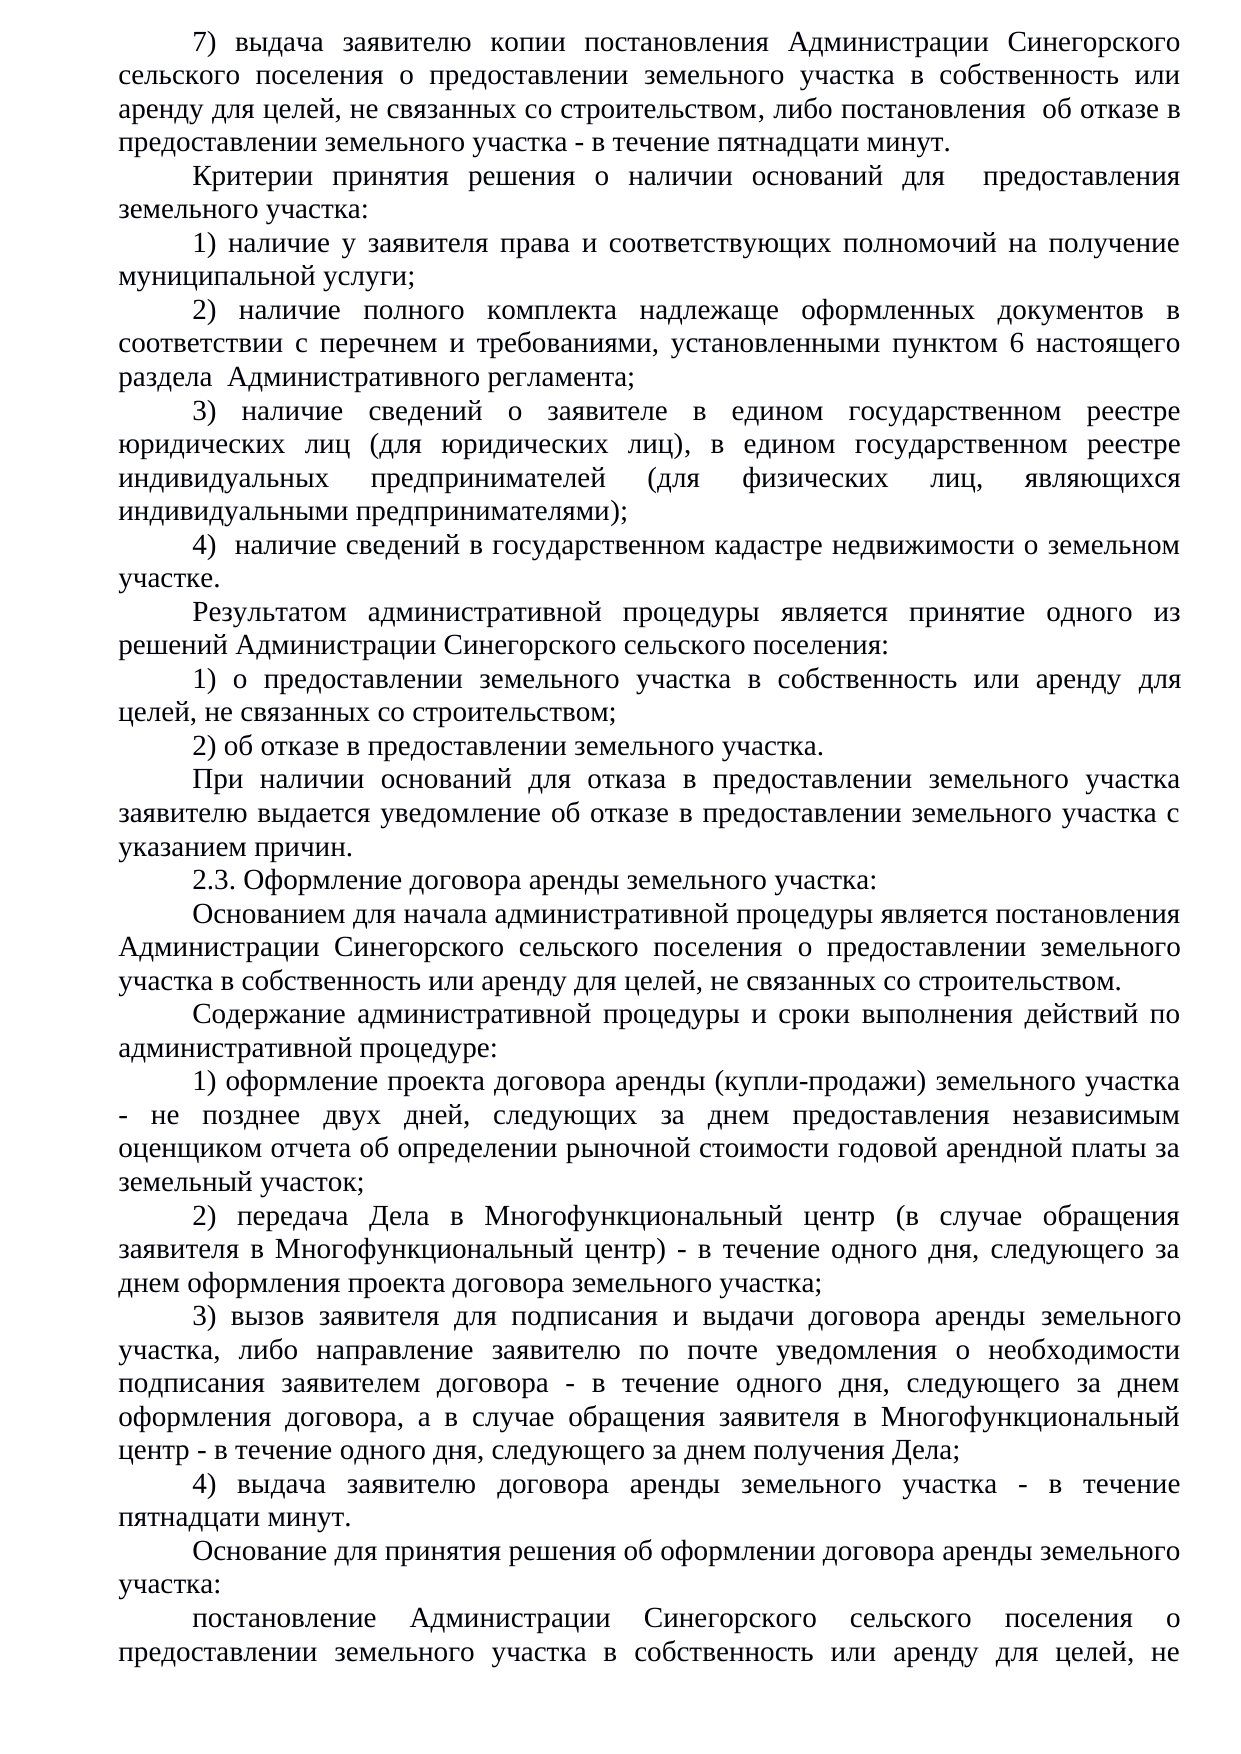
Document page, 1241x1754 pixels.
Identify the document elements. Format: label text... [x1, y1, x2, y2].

text 4) выдача заявителю договора аренды земельного участка - в течение пятнадцати минут. [118, 1466, 1181, 1533]
text Основание для принятия решения об оформлении договора аренды земельного участка: [118, 1533, 1181, 1600]
text 1) оформление проекта договора аренды (купли-продажи) земельного участка - не позднее двух дней, следующих за днем предоставления независимым оценщиком отчета об определении рыночной стоимости годовой арендной платы за земельный участок; [118, 1063, 1181, 1198]
text Содержание административной процедуры и сроки выполнения действий по административной процедуре: [118, 996, 1181, 1063]
text 2) передача Дела в Многофункциональный центр (в случае обращения заявителя в Многофункциональный центр) - в течение одного дня, следующего за днем оформления проекта договора земельного участка; [118, 1198, 1181, 1298]
text 2.3. Оформление договора аренды земельного участка: [118, 862, 1181, 896]
text При наличии оснований для отказа в предоставлении земельного участка заявителю выдается уведомление об отказе в предоставлении земельного участка с указанием причин. [118, 762, 1181, 862]
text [118, 1600, 1181, 1667]
text 1) наличие у заявителя права и соответствующих полномочий на получение муниципальной услуги; [118, 225, 1181, 292]
text 7) выдача заявителю копии постановления Администрации Синегорского сельского поселения о предоставлении земельного участка в собственность или аренду для целей, не связанных со строительством, либо постановления об отказе в предоставлении земельного участка - в течение пятнадцати минут. [118, 24, 1181, 158]
text 1) о предоставлении земельного участка в собственность или аренду для целей, не связанных со строительством; [118, 661, 1181, 728]
text Результатом административной процедуры является принятие одного из решений Администрации Синегорского сельского поселения: [118, 594, 1181, 661]
text 2) наличие полного комплекта надлежаще оформленных документов в соответствии с перечнем и требованиями, установленными пунктом 6 настоящего раздела Административного регламента; [118, 292, 1181, 393]
text 4) наличие сведений в государственном кадастре недвижимости о земельном участке. [118, 527, 1181, 594]
text Критерии принятия решения о наличии оснований для предоставления земельного участка: [118, 158, 1181, 225]
text 3) наличие сведений о заявителе в едином государственном реестре юридических лиц (для юридических лиц), в едином государственном реестре индивидуальных предпринимателей (для физических лиц, являющихся индивидуальными предпринимателями); [118, 393, 1181, 527]
text 2) об отказе в предоставлении земельного участка. [118, 728, 1181, 762]
text 3) вызов заявителя для подписания и выдачи договора аренды земельного участка, либо направление заявителю по почте уведомления о необходимости подписания заявителем договора - в течение одного дня, следующего за днем оформления договора, а в случае обращения заявителя в Многофункциональный центр - в течение одного дня, следующего за днем получения Дела; [118, 1298, 1181, 1466]
text Основанием для начала административной процедуры является постановления Администрации Синегорского сельского поселения о предоставлении земельного участка в собственность или аренду для целей, не связанных со строительством. [118, 896, 1181, 996]
